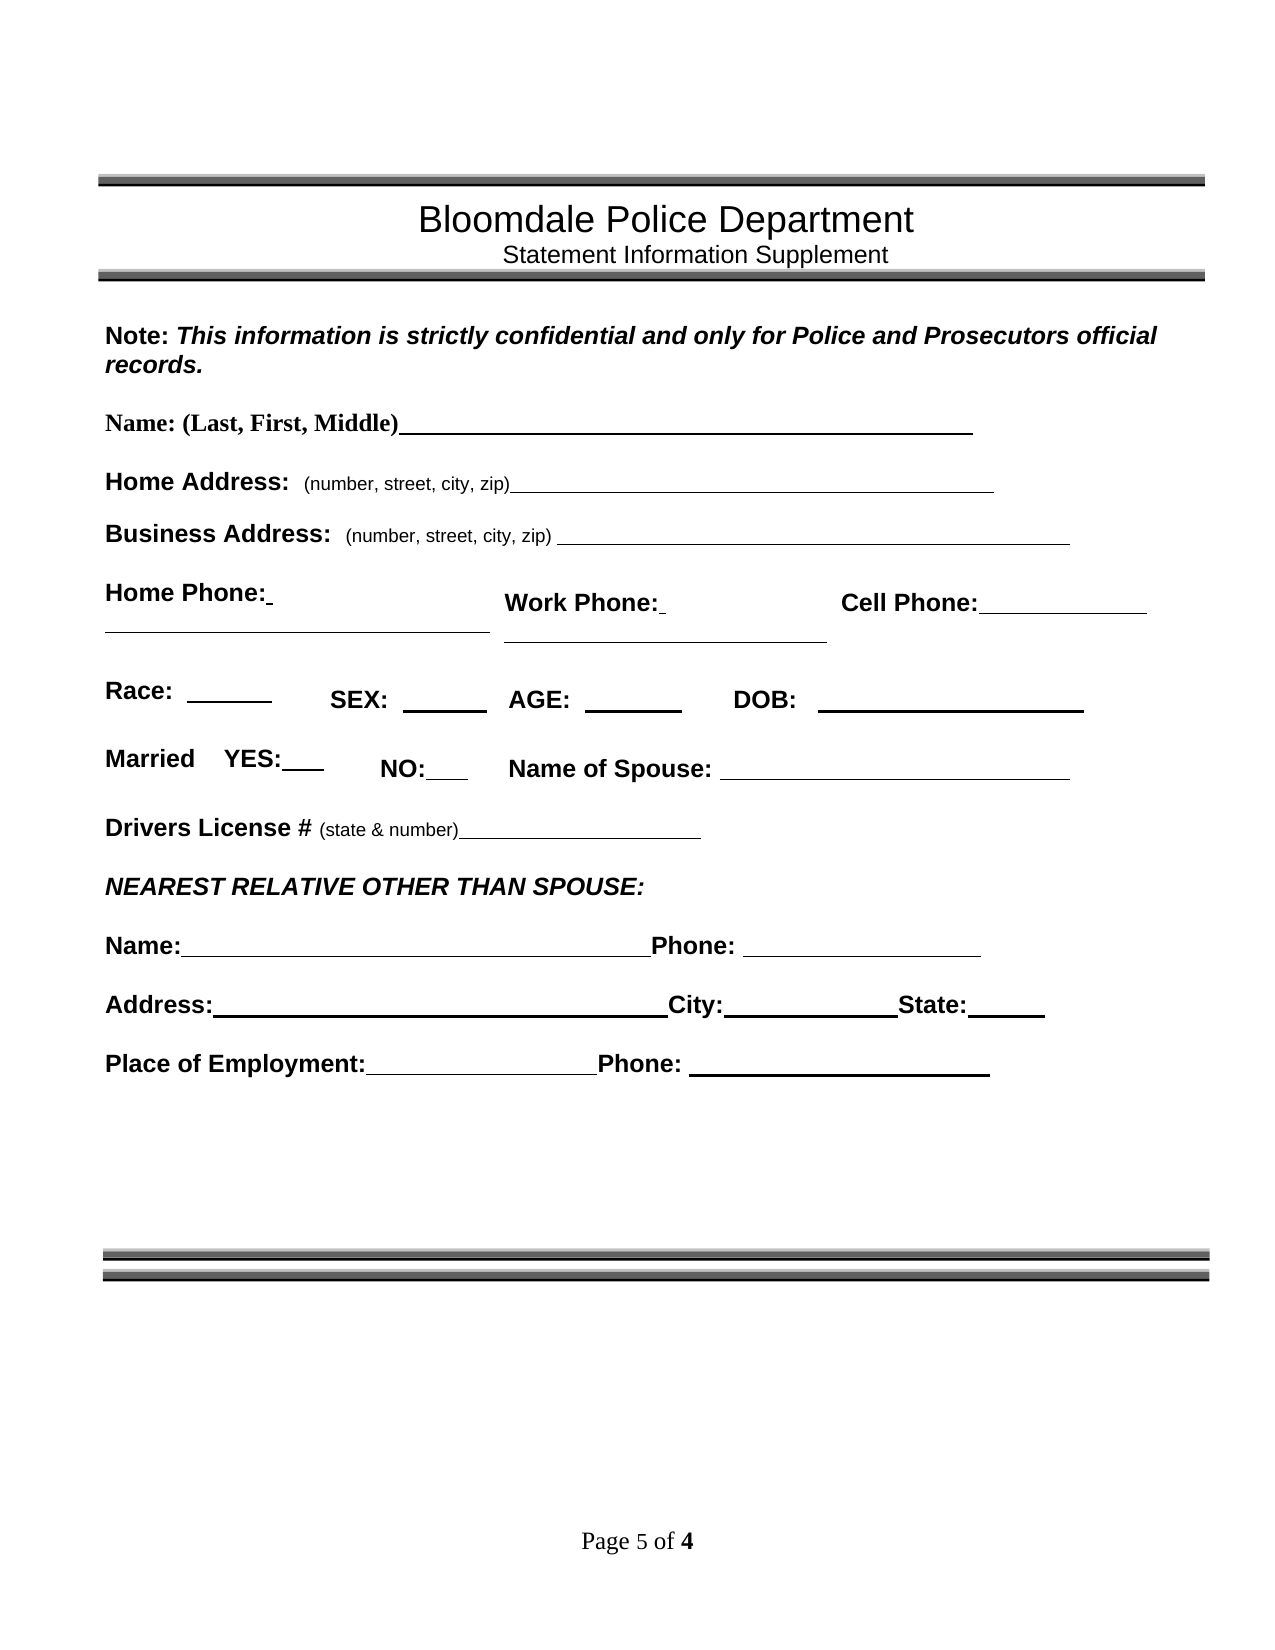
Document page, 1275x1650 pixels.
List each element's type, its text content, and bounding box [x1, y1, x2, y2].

text Note: This information is strictly confidential and only for Police and Prosecutors official records. [105, 321, 1183, 379]
text Married YES: [105, 744, 328, 773]
text Business Address: (number, street, city, zip) [105, 519, 1183, 548]
text Race: [105, 676, 276, 704]
text Statement Information Supplement [502, 240, 1183, 268]
text Name: Phone: [105, 931, 1183, 959]
subtitle Home Phone: [105, 578, 490, 632]
text Drivers License # (state & number) [105, 813, 1183, 842]
text Place of Employment: Phone: [105, 1049, 1183, 1078]
text Address: City: State: [105, 990, 1183, 1019]
text Cell Phone: [841, 588, 1183, 617]
text Name of Spouse: [508, 754, 1183, 783]
text DOB: [733, 685, 1183, 714]
text Work Phone: [504, 588, 827, 642]
text Bloomdale Police Department [148, 197, 1183, 240]
text NEAREST RELATIVE OTHER THAN SPOUSE: [105, 872, 1183, 901]
text Name: (Last, First, Middle) [105, 408, 1183, 437]
text SEX: [330, 685, 487, 714]
text AGE: [508, 685, 686, 714]
text Home Address: (number, street, city, zip) [105, 467, 1183, 496]
text NO: [380, 754, 472, 783]
